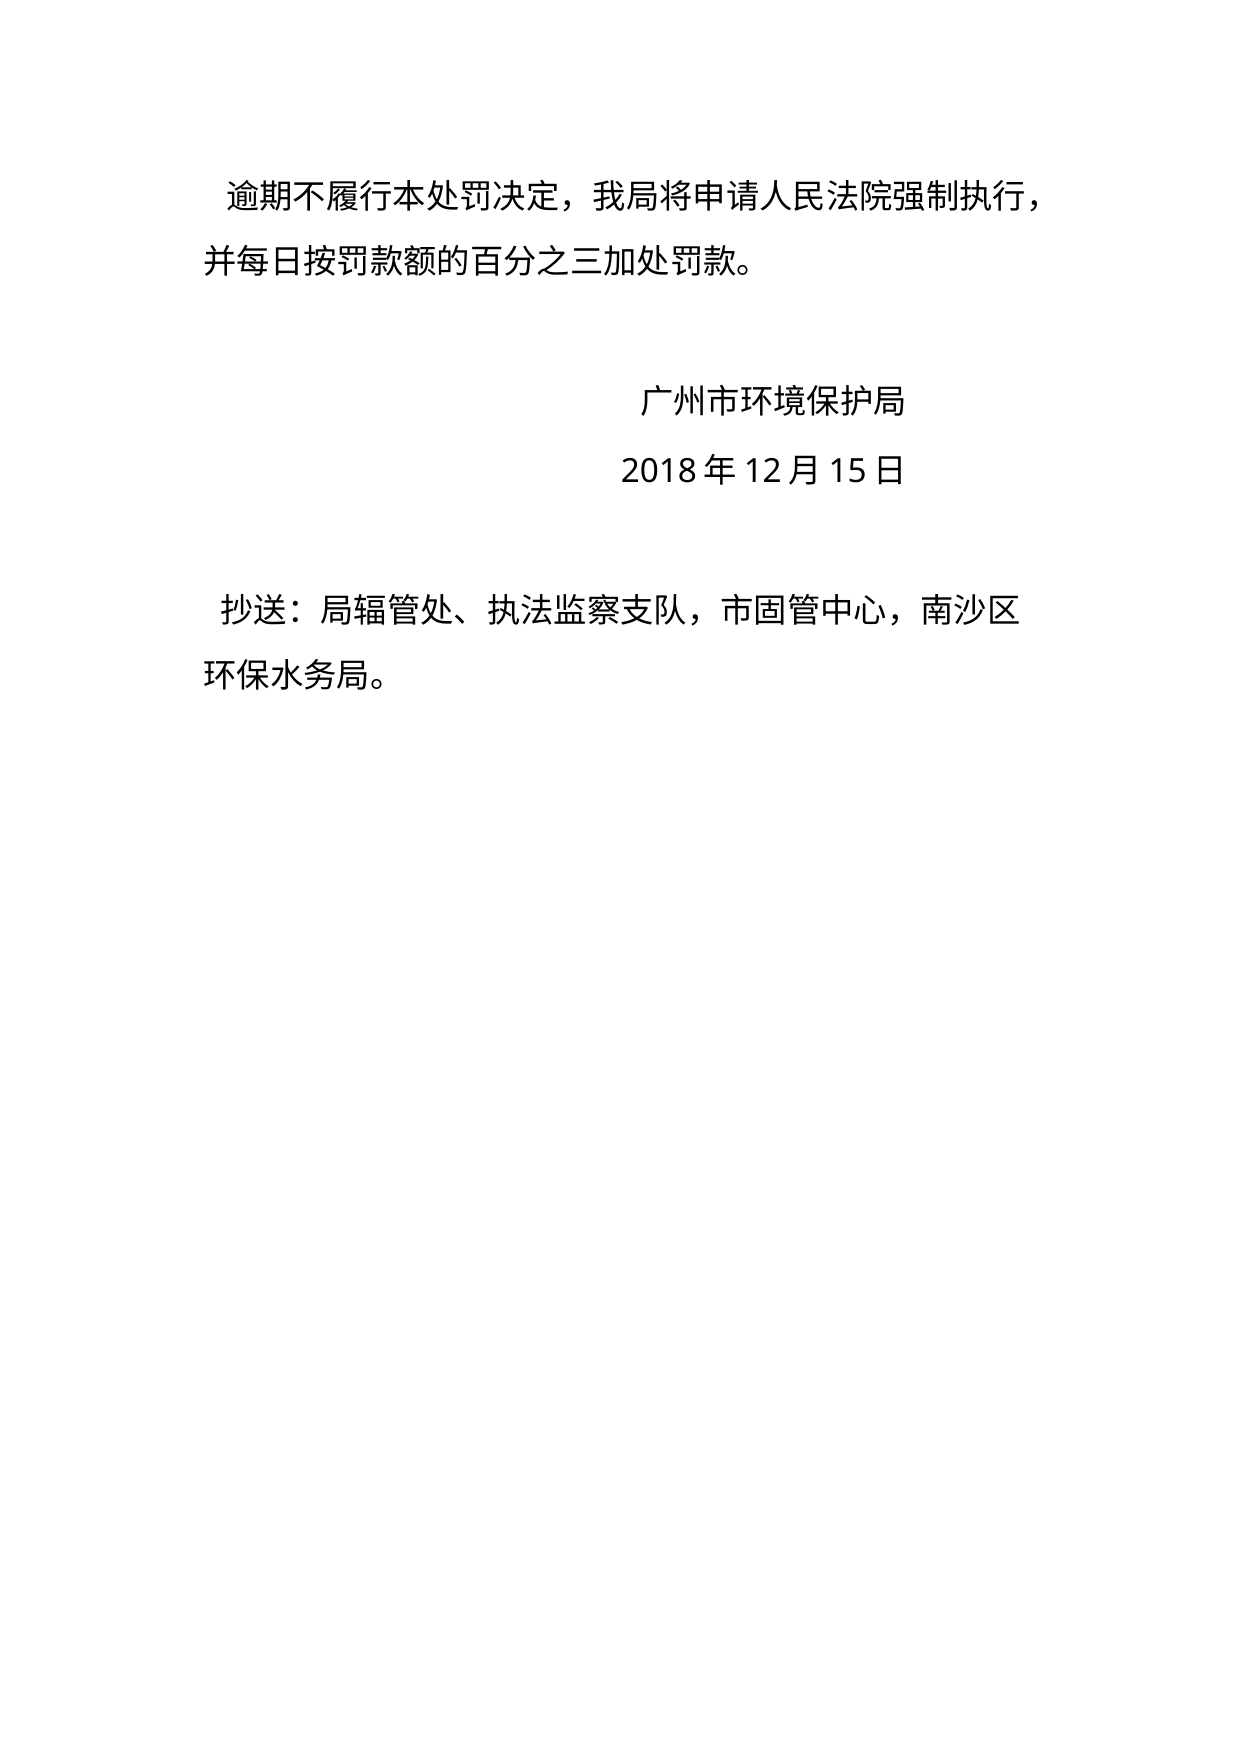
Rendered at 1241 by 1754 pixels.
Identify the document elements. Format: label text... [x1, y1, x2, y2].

text 抄送：局辐管处、执法监察支队，市固管中心，南沙区环保水务局。 [203, 575, 1037, 705]
text 2018年12月15日 [203, 436, 906, 501]
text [203, 162, 1037, 292]
text 广州市环境保护局 [203, 366, 906, 431]
